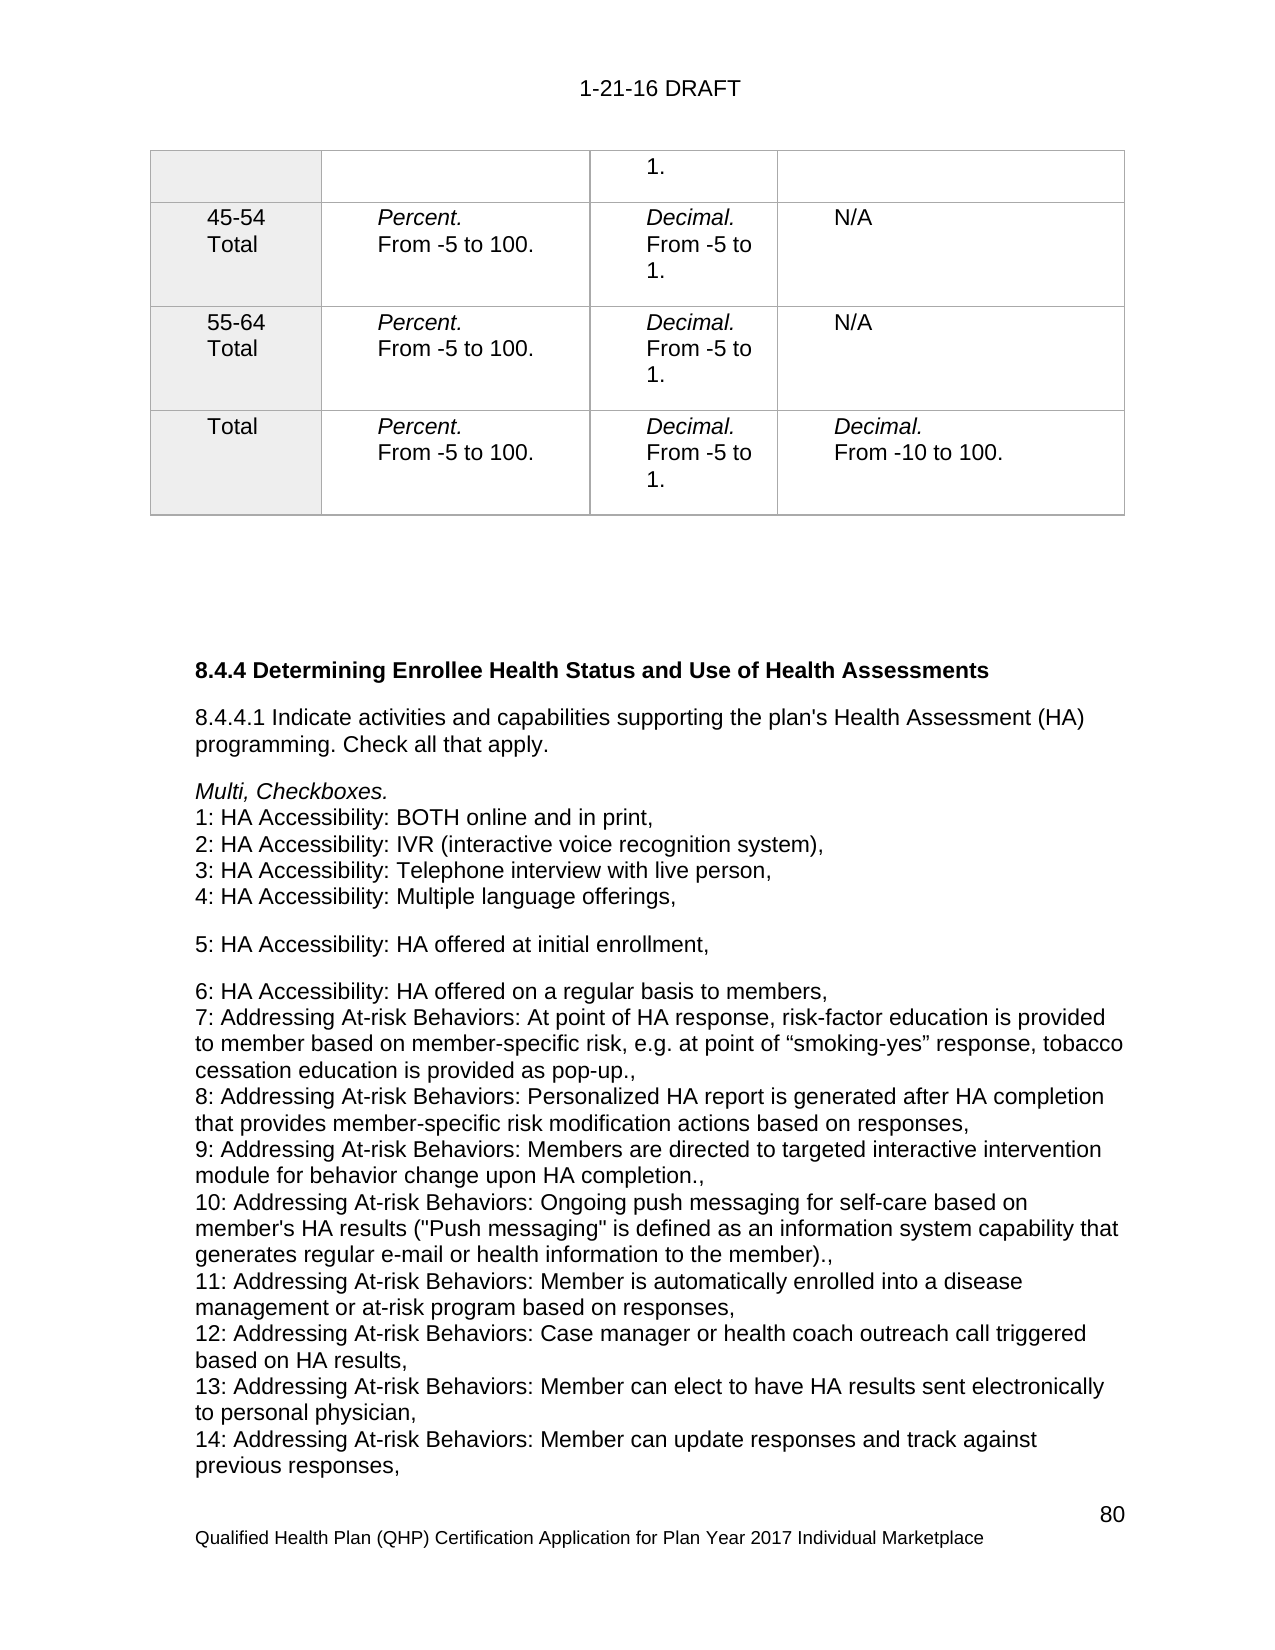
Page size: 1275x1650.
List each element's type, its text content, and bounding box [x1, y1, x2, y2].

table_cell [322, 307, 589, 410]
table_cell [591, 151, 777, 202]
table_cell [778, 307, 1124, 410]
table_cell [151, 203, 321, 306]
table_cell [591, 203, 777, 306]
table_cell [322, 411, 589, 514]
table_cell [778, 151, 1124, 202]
text 8.4.4 Determining Enrollee Health Status and Use of Health Assessments [195, 657, 1125, 683]
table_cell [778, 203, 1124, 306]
text 6: HA Accessibility: HA offered on a regular basis to members, 7: Addressing At-risk Behaviors: At point of HA response, risk-factor education is provided to member based on member-specific risk, e.g. at point of “smoking-yes” response, tobacco cessation education is provided as pop-up., 8: Addressing At-risk Behaviors: Personalized HA report is generated after HA completion that provides member-specific risk modification actions based on responses, 9: Addressing At-risk Behaviors: Members are directed to targeted interactive intervention module for behavior change upon HA completion., 10: Addressing At-risk Behaviors: Ongoing push messaging for self-care based on member's HA results ("Push messaging" is defined as an information system capability that generates regular e-mail or health information to the member)., 11: Addressing At-risk Behaviors: Member is automatically enrolled into a disease management or at-risk program based on responses, 12: Addressing At-risk Behaviors: Case manager or health coach outreach call triggered based on HA results, 13: Addressing At-risk Behaviors: Member can elect to have HA results sent electronically to personal physician, 14: Addressing At-risk Behaviors: Member can update responses and track against previous responses, [195, 978, 1125, 1478]
text Multi, Checkboxes. 1: HA Accessibility: BOTH online and in print, 2: HA Accessibility: IVR (interactive voice recognition system), 3: HA Accessibility: Telephone interview with live person, 4: HA Accessibility: Multiple language offerings, [195, 778, 1125, 910]
text 8.4.4.1 Indicate activities and capabilities supporting the plan's Health Assessment (HA) programming. Check all that apply. [195, 704, 1125, 757]
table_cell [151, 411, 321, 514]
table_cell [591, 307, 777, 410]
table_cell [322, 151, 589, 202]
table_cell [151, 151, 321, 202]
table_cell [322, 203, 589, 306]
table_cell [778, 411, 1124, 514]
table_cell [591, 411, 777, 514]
text 5: HA Accessibility: HA offered at initial enrollment, [195, 931, 1125, 957]
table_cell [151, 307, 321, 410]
